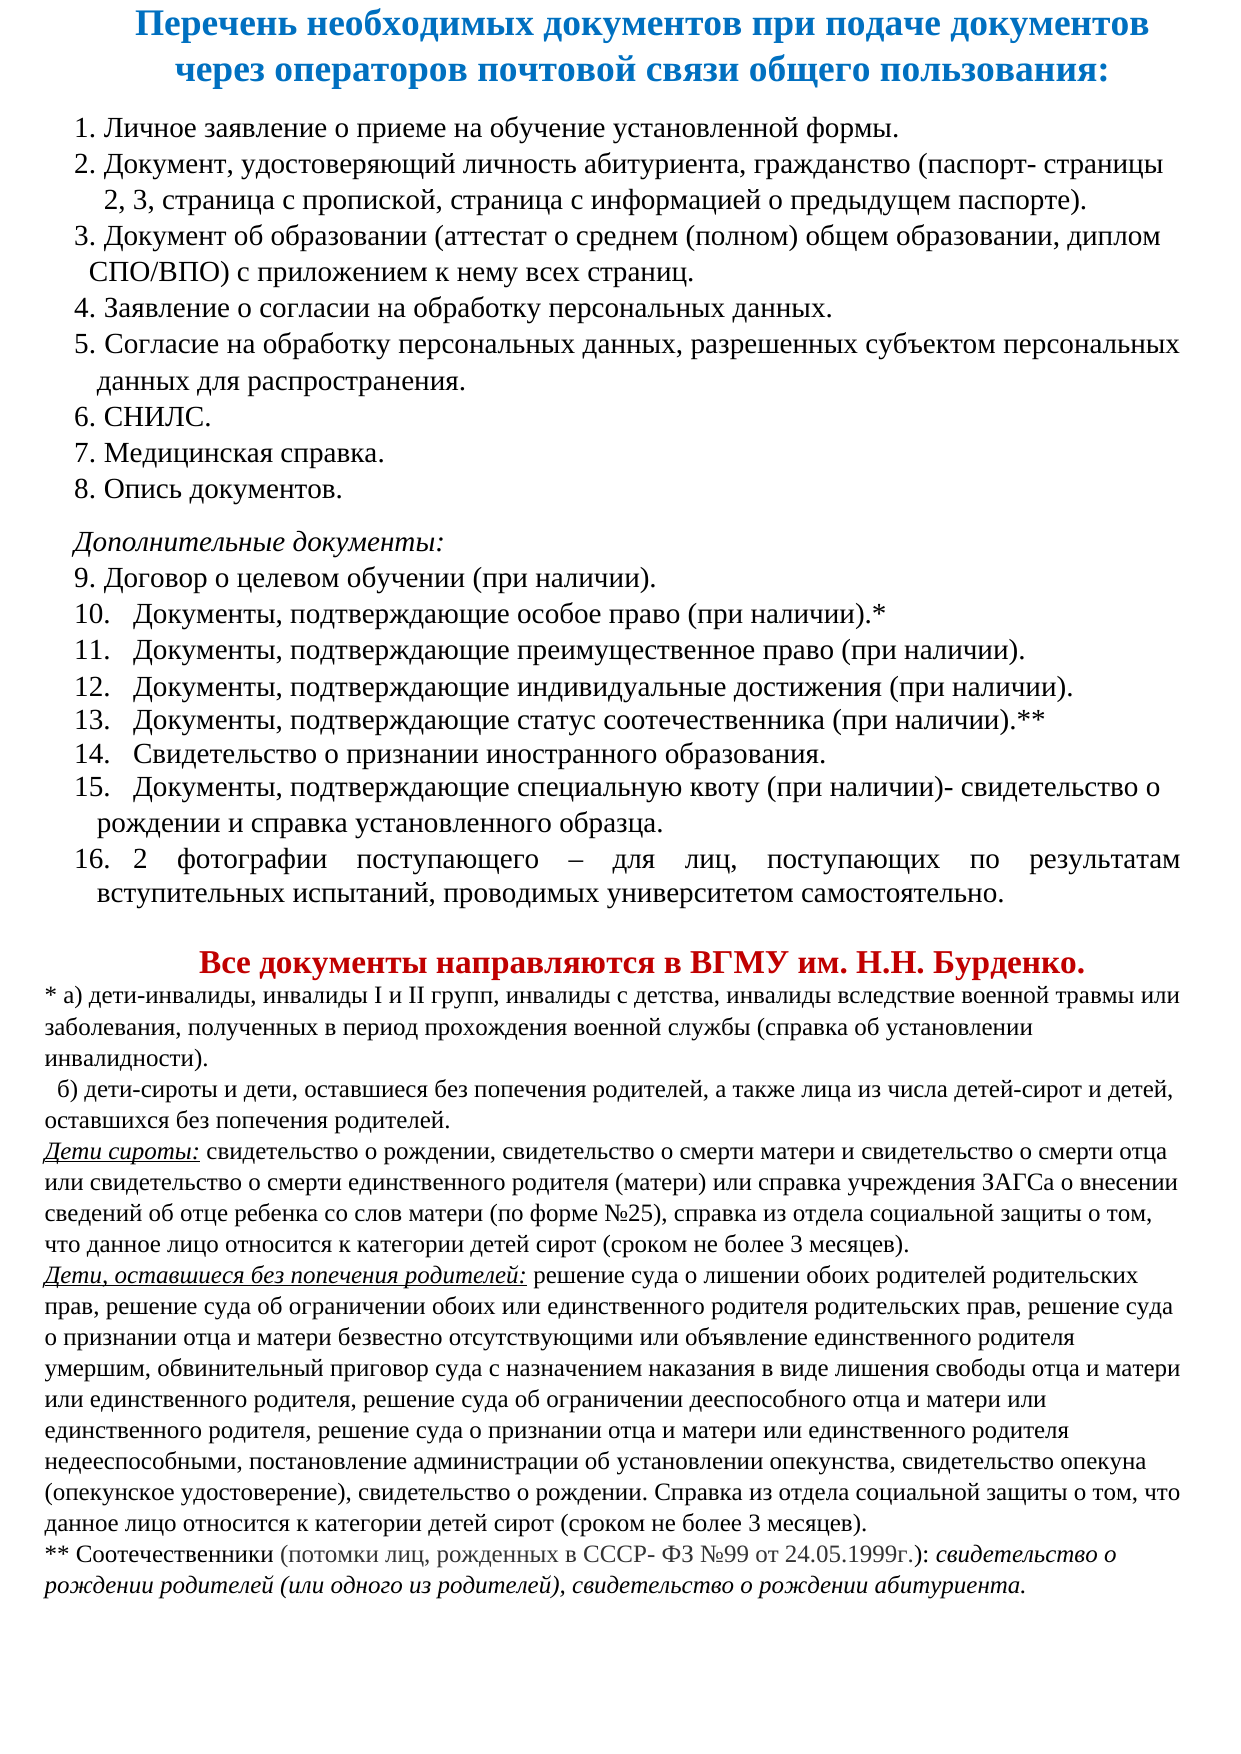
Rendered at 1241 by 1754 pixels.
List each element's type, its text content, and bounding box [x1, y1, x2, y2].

list Свидетельство о признании иностранного образования. [74, 736, 1181, 769]
list СНИЛС. [74, 399, 1181, 432]
text Дополнительные документы: [74, 524, 1181, 558]
text * а) дети-инвалиды, инвалиды I и II групп, инвалиды с детства, инвалиды вследствие военной травмы или заболевания, полученных в период прохождения военной службы (справка об установлении инвалидности). [44, 981, 1181, 1071]
list Личное заявление о приеме на обучение установленной формы. [74, 110, 1181, 143]
text ** Соотечественники (потомки лиц, рожденных в СССР- ФЗ №99 от 24.05.1999г.): свидетельство о рождении родителей (или одного из родителей), свидетельство о рождении абитуриента. [44, 1539, 1181, 1599]
list Опись документов. [74, 471, 1181, 505]
list Документы, подтверждающие преимущественное право (при наличии). [74, 632, 1181, 666]
list Документы, подтверждающие статус соотечественника (при наличии).** [74, 702, 1181, 736]
list Документы, подтверждающие специальную квоту (при наличии)- свидетельство о рождении и справка установленного образца. [74, 769, 1181, 839]
text Дети, оставшиеся без попечения родителей: решение суда о лишении обоих родителей родительских прав, решение суда об ограничении обоих или единственного родителя родительских прав, решение суда о признании отца и матери безвестно отсутствующими или объявление единственного родителя умершим, обвинительный приговор суда с назначением наказания в виде лишения свободы отца и матери или единственного родителя, решение суда об ограничении дееспособного отца и матери или единственного родителя, решение суда о признании отца и матери или единственного родителя недееспособными, постановление администрации об установлении опекунства, свидетельство опекуна (опекунское удостоверение), свидетельство о рождении. Справка из отдела социальной защиты о том, что данное лицо относится к категории детей сирот (сроком не более 3 месяцев). [44, 1260, 1181, 1537]
list Документ, удостоверяющий личность абитуриента, гражданство (паспорт- страницы 2, 3, страница с пропиской, страница с информацией о предыдущем паспорте). [74, 146, 1181, 216]
list Документы, подтверждающие особое право (при наличии).* [74, 596, 1181, 630]
list Договор о целевом обучении (при наличии). [74, 560, 1181, 594]
list Заявление о согласии на обработку персональных данных. [74, 291, 1181, 324]
text Все документы направляются в ВГМУ им. Н.Н. Бурденко. [103, 942, 1181, 981]
list 2 фотографии поступающего – для лиц, поступающих по результатам вступительных испытаний, проводимых университетом самостоятельно. [74, 842, 1181, 909]
list Медицинская справка. [74, 435, 1181, 469]
list Документы, подтверждающие индивидуальные достижения (при наличии). [74, 669, 1181, 702]
text б) дети-сироты и дети, оставшиеся без попечения родителей, а также лица из числа детей-сирот и детей, оставшихся без попечения родителей. [44, 1074, 1181, 1133]
list Согласие на обработку персональных данных, разрешенных субъектом персональных данных для распространения. [74, 327, 1181, 396]
text Перечень необходимых документов при подаче документов через операторов почтовой связи общего пользования: [103, 0, 1181, 90]
text Дети сироты: свидетельство о рождении, свидетельство о смерти матери и свидетельство о смерти отца или свидетельство о смерти единственного родителя (матери) или справка учреждения ЗАГСа о внесении сведений об отце ребенка со слов матери (по форме №25), справка из отдела социальной защиты о том, что данное лицо относится к категории детей сирот (сроком не более 3 месяцев). [44, 1136, 1181, 1258]
list Документ об образовании (аттестат о среднем (полном) общем образовании, диплом СПО/ВПО) с приложением к нему всех страниц. [74, 218, 1181, 288]
